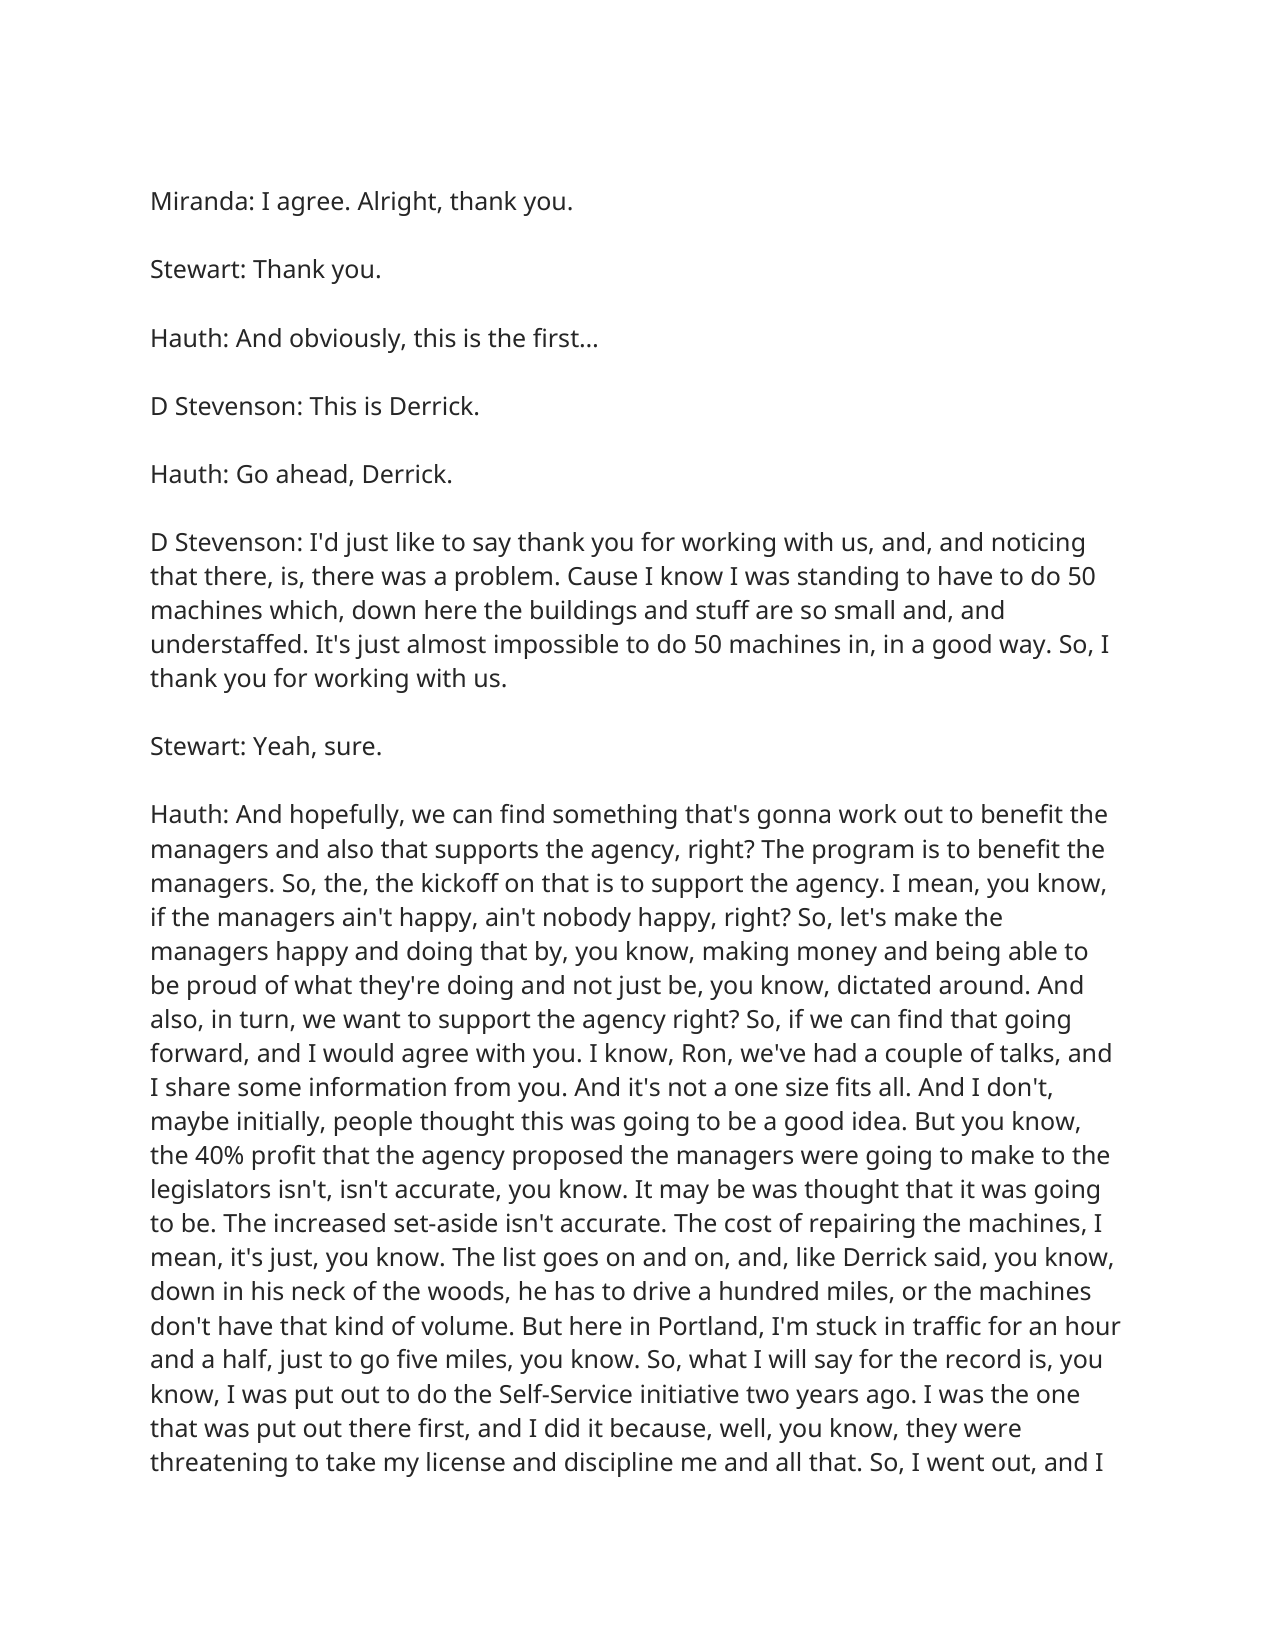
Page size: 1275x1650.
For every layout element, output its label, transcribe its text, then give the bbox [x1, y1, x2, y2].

text Stewart: Thank you. [150, 252, 1125, 286]
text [150, 797, 1125, 1478]
text D Stevenson: I'd just like to say thank you for working with us, and, and noticing that there, is, there was a problem. Cause I know I was standing to have to do 50 machines which, down here the buildings and stuff are so small and, and understaffed. It's just almost impossible to do 50 machines in, in a good way. So, I thank you for working with us. [150, 525, 1125, 695]
text Miranda: I agree. Alright, thank you. [150, 184, 1125, 218]
text Stewart: Yeah, sure. [150, 729, 1125, 763]
text Hauth: Go ahead, Derrick. [150, 457, 1125, 491]
text D Stevenson: This is Derrick. [150, 388, 1125, 422]
text Hauth: And obviously, this is the first… [150, 320, 1125, 354]
